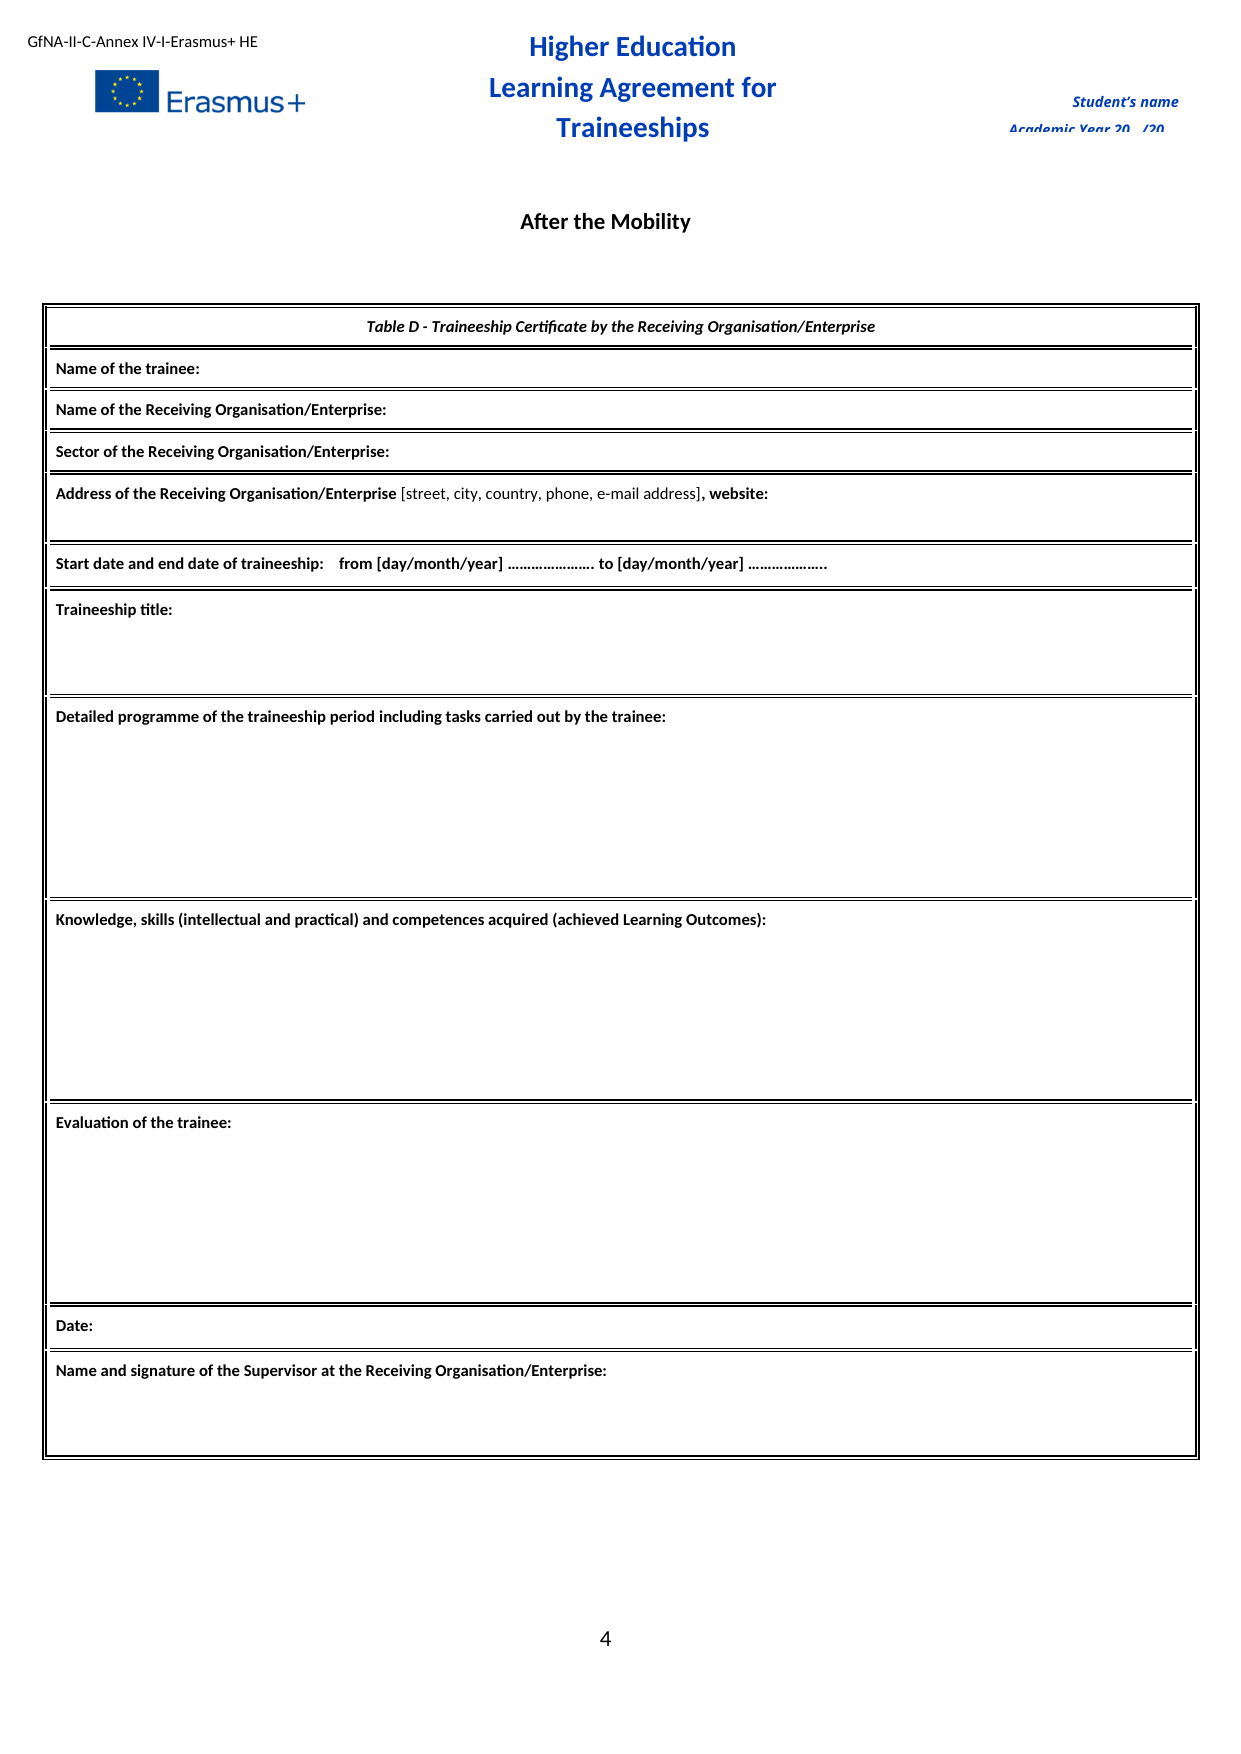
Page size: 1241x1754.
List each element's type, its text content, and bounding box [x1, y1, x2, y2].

table_cell Name of the Receiving Organisation/Enterprise: [44, 387, 1197, 428]
table_cell Traineeship title: [44, 586, 1197, 694]
table_cell Sector of the Receiving Organisation/Enterprise: [44, 428, 1197, 470]
table_cell Address of the Receiving Organisation/Enterprise [street, city, country, phone, e-mail address], website: [44, 470, 1197, 540]
table_cell Detailed programme of the traineeship period including tasks carried out by the trainee: [44, 694, 1197, 896]
table_cell Evaluation of the trainee: [44, 1099, 1197, 1302]
table_header Table D - Traineeship Certificate by the Receiving Organisation/Enterprise [47, 308, 1195, 345]
table_cell Date: [44, 1302, 1197, 1348]
table_cell Name of the trainee: [44, 345, 1197, 387]
text After the Mobility [15, 207, 1196, 235]
table_cell Name and signature of the Supervisor at the Receiving Organisation/Enterprise: [44, 1348, 1197, 1455]
table_cell Start date and end date of traineeship: from [day/month/year] …………………. to [day/month/year] ……………….. [44, 540, 1197, 586]
table_cell Knowledge, skills (intellectual and practical) and competences acquired (achieved Learning Outcomes): [44, 896, 1197, 1099]
picture [95, 70, 306, 113]
